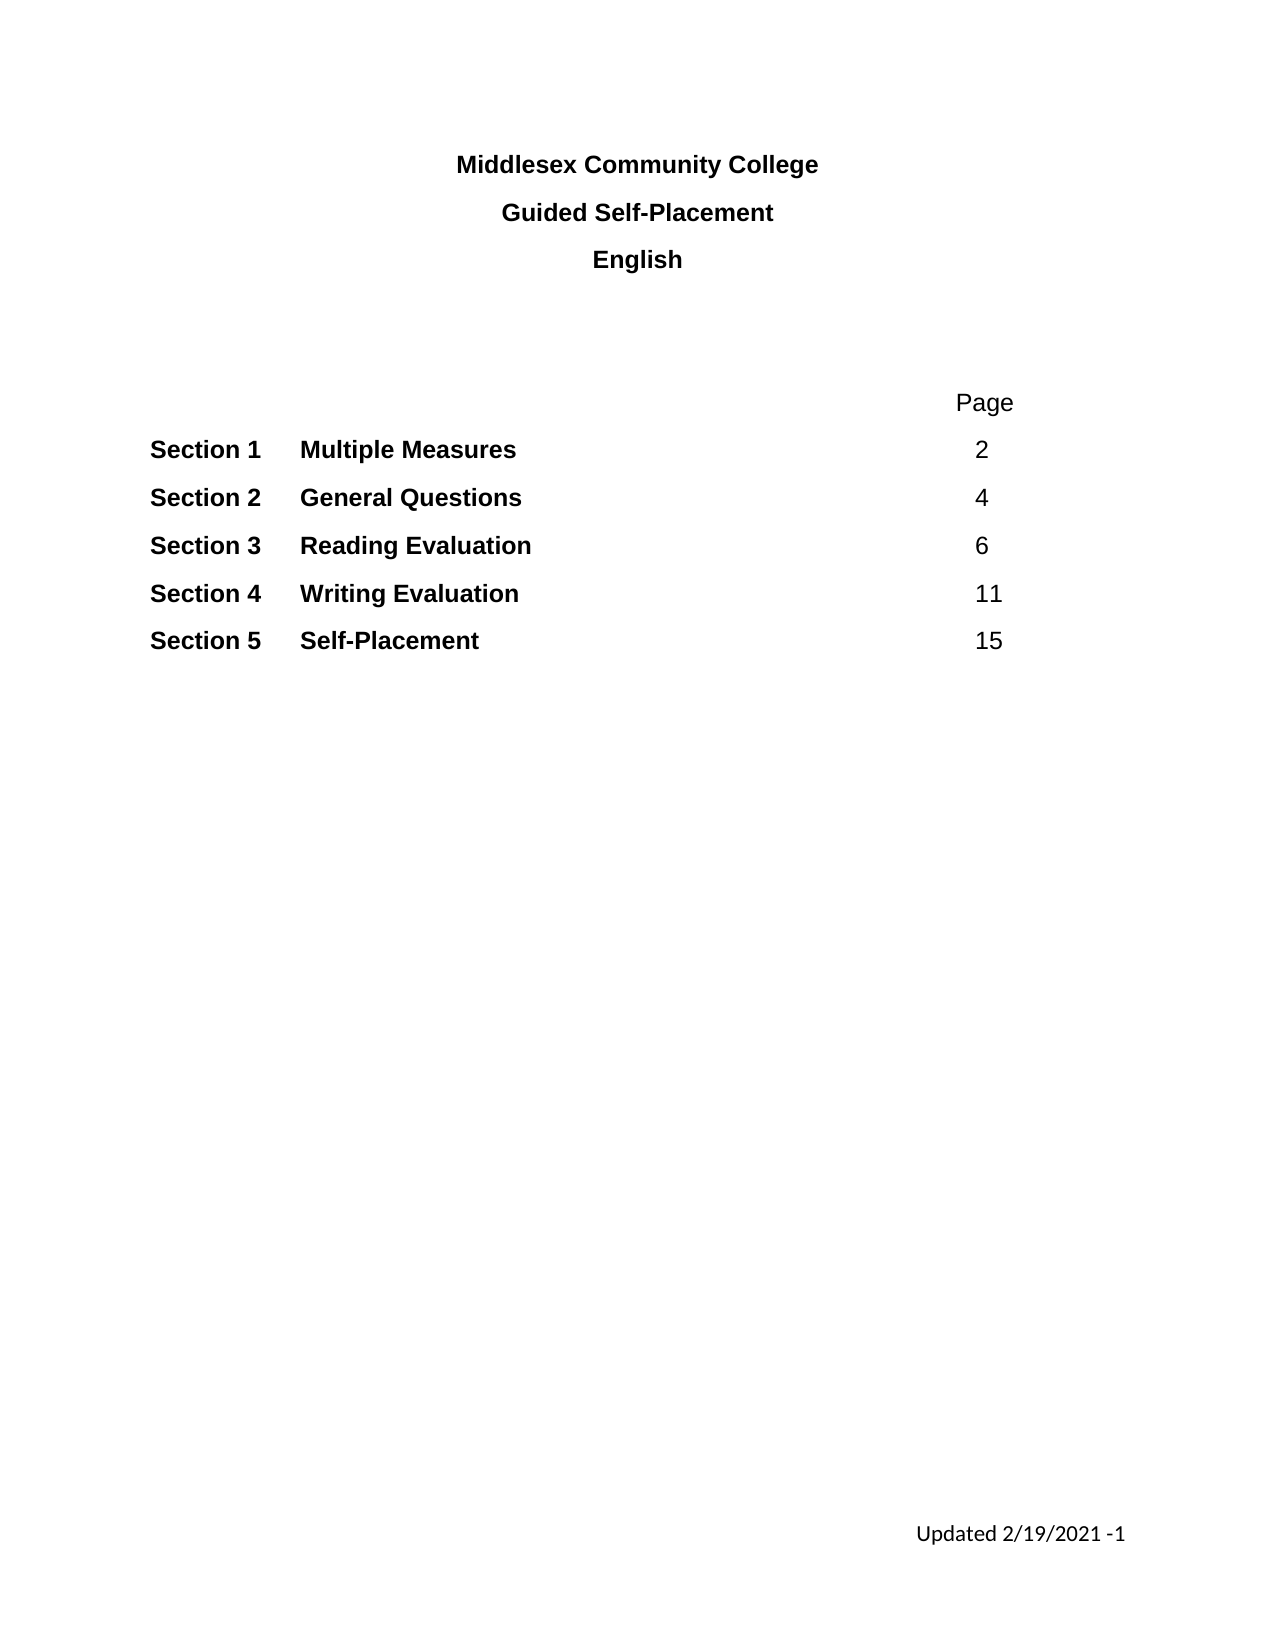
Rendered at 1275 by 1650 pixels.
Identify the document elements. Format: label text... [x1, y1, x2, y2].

text English [150, 245, 1125, 274]
text Guided Self-Placement [150, 198, 1125, 226]
text Section 2 General Questions 4 [150, 483, 1125, 512]
text Section 4 Writing Evaluation 11 [150, 579, 1125, 607]
text Section 3 Reading Evaluation 6 [150, 531, 1125, 560]
text Section 5 Self-Placement 15 [150, 626, 1125, 655]
text Section 1 Multiple Measures 2 [150, 436, 1125, 464]
text Page [150, 388, 1125, 417]
text Middlesex Community College [150, 150, 1125, 179]
